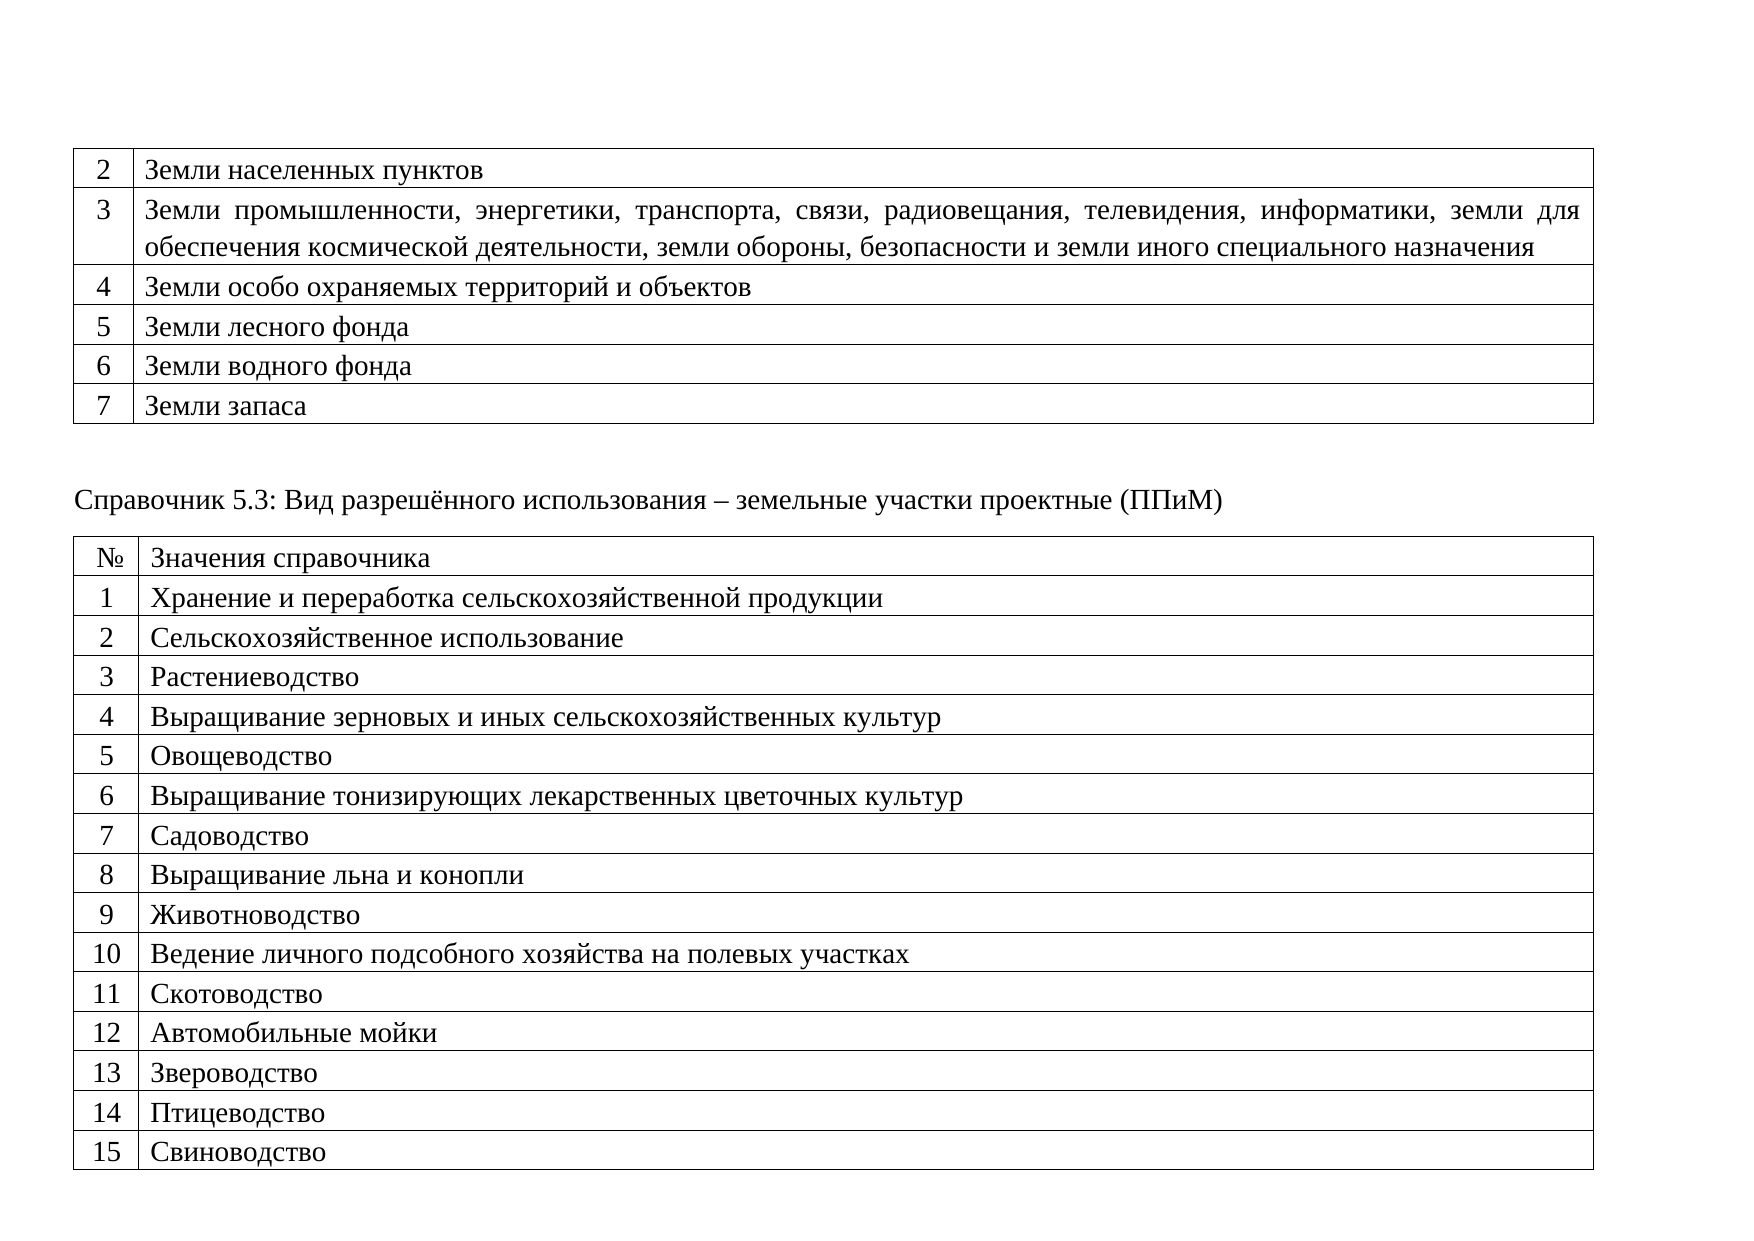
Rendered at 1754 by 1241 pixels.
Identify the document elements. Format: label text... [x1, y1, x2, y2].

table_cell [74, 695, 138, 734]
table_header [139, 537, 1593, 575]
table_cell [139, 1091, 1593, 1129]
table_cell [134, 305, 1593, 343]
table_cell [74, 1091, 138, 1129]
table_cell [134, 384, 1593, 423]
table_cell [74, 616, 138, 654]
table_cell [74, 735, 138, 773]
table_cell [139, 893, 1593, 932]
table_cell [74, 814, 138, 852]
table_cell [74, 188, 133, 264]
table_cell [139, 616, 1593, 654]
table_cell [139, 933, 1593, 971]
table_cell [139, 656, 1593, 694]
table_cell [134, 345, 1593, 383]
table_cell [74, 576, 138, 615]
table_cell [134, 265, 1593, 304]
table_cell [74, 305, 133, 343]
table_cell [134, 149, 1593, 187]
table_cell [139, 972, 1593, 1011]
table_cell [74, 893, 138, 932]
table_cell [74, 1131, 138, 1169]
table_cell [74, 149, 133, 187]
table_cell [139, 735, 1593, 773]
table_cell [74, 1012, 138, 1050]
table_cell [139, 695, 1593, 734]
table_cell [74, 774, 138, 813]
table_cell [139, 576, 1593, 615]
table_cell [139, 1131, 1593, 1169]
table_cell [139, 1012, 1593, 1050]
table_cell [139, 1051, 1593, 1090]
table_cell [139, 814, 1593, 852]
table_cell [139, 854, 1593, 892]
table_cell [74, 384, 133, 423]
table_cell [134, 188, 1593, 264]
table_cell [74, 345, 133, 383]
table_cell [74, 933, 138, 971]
text Справочник 5.3: Вид разрешённого использования – земельные участки проектные (ППиМ) [74, 480, 1636, 517]
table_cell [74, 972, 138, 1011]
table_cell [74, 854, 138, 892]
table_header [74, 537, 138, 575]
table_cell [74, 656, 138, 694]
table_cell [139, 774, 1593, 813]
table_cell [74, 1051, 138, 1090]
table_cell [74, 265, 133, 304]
